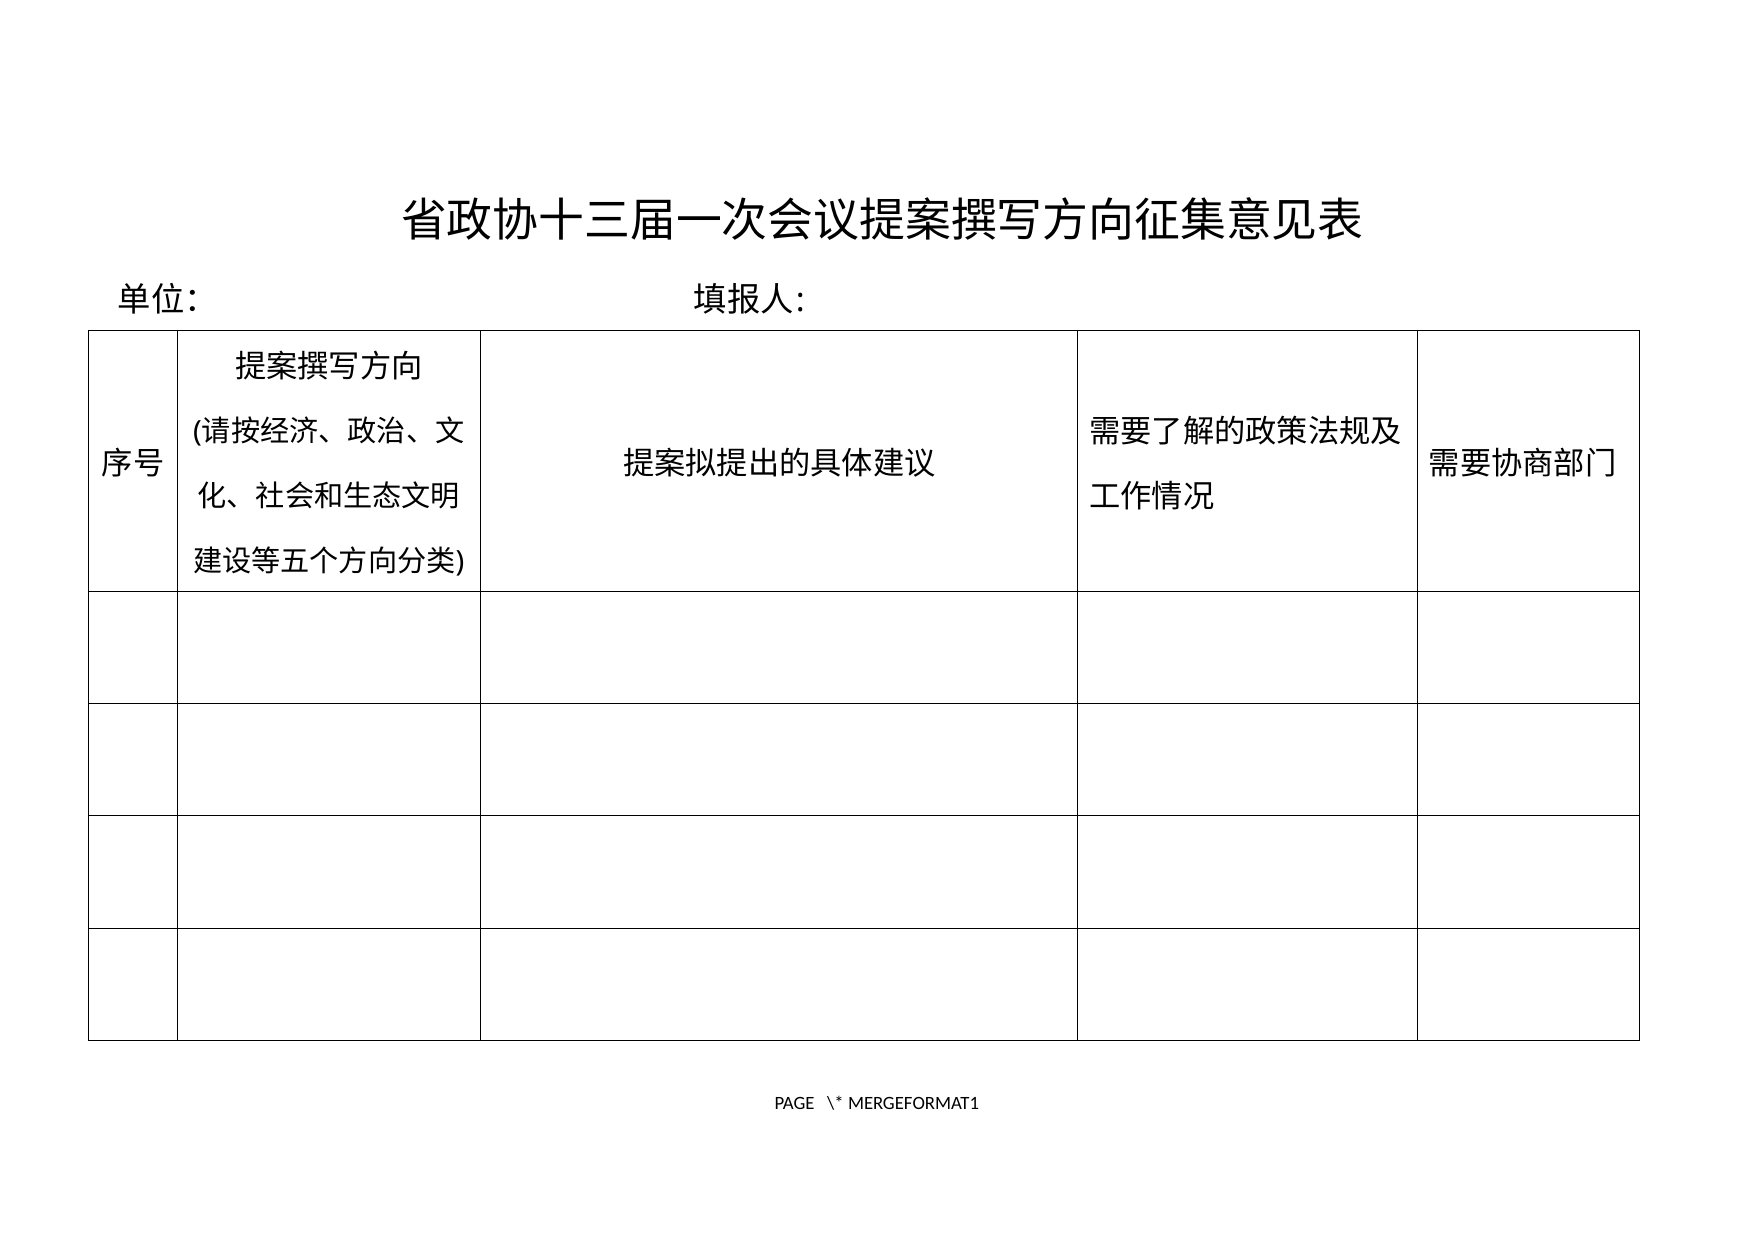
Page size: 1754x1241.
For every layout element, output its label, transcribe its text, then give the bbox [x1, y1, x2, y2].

table_cell [89, 929, 177, 1040]
table_cell [89, 816, 177, 928]
table_cell [1418, 704, 1639, 815]
table_cell [481, 592, 1077, 703]
table_cell [1418, 816, 1639, 928]
table_header 提案撰写方向 (请按经济、政治、文化、社会和生态文明建设等五个方向分类) [178, 331, 480, 591]
table_cell [178, 929, 480, 1040]
table_cell [1078, 592, 1417, 703]
table_cell [1418, 929, 1639, 1040]
table_cell [89, 704, 177, 815]
table_header 需要了解的政策法规及工作情况 [1078, 331, 1417, 591]
table_cell [1078, 816, 1417, 928]
table_header 提案拟提出的具体建议 [481, 331, 1077, 591]
table_cell [89, 592, 177, 703]
table_header 需要协商部门 [1418, 331, 1639, 591]
table_cell [178, 592, 480, 703]
table_cell [178, 816, 480, 928]
table_cell [481, 816, 1077, 928]
table_header 序号 [89, 331, 177, 591]
table_cell [1078, 704, 1417, 815]
text 单位： 填报人: [118, 265, 1636, 330]
text 省政协十三届一次会议提案撰写方向征集意见表 [118, 167, 1636, 265]
table_cell [1418, 592, 1639, 703]
table_cell [481, 704, 1077, 815]
table_cell [178, 704, 480, 815]
table_cell [481, 929, 1077, 1040]
table_cell [1078, 929, 1417, 1040]
